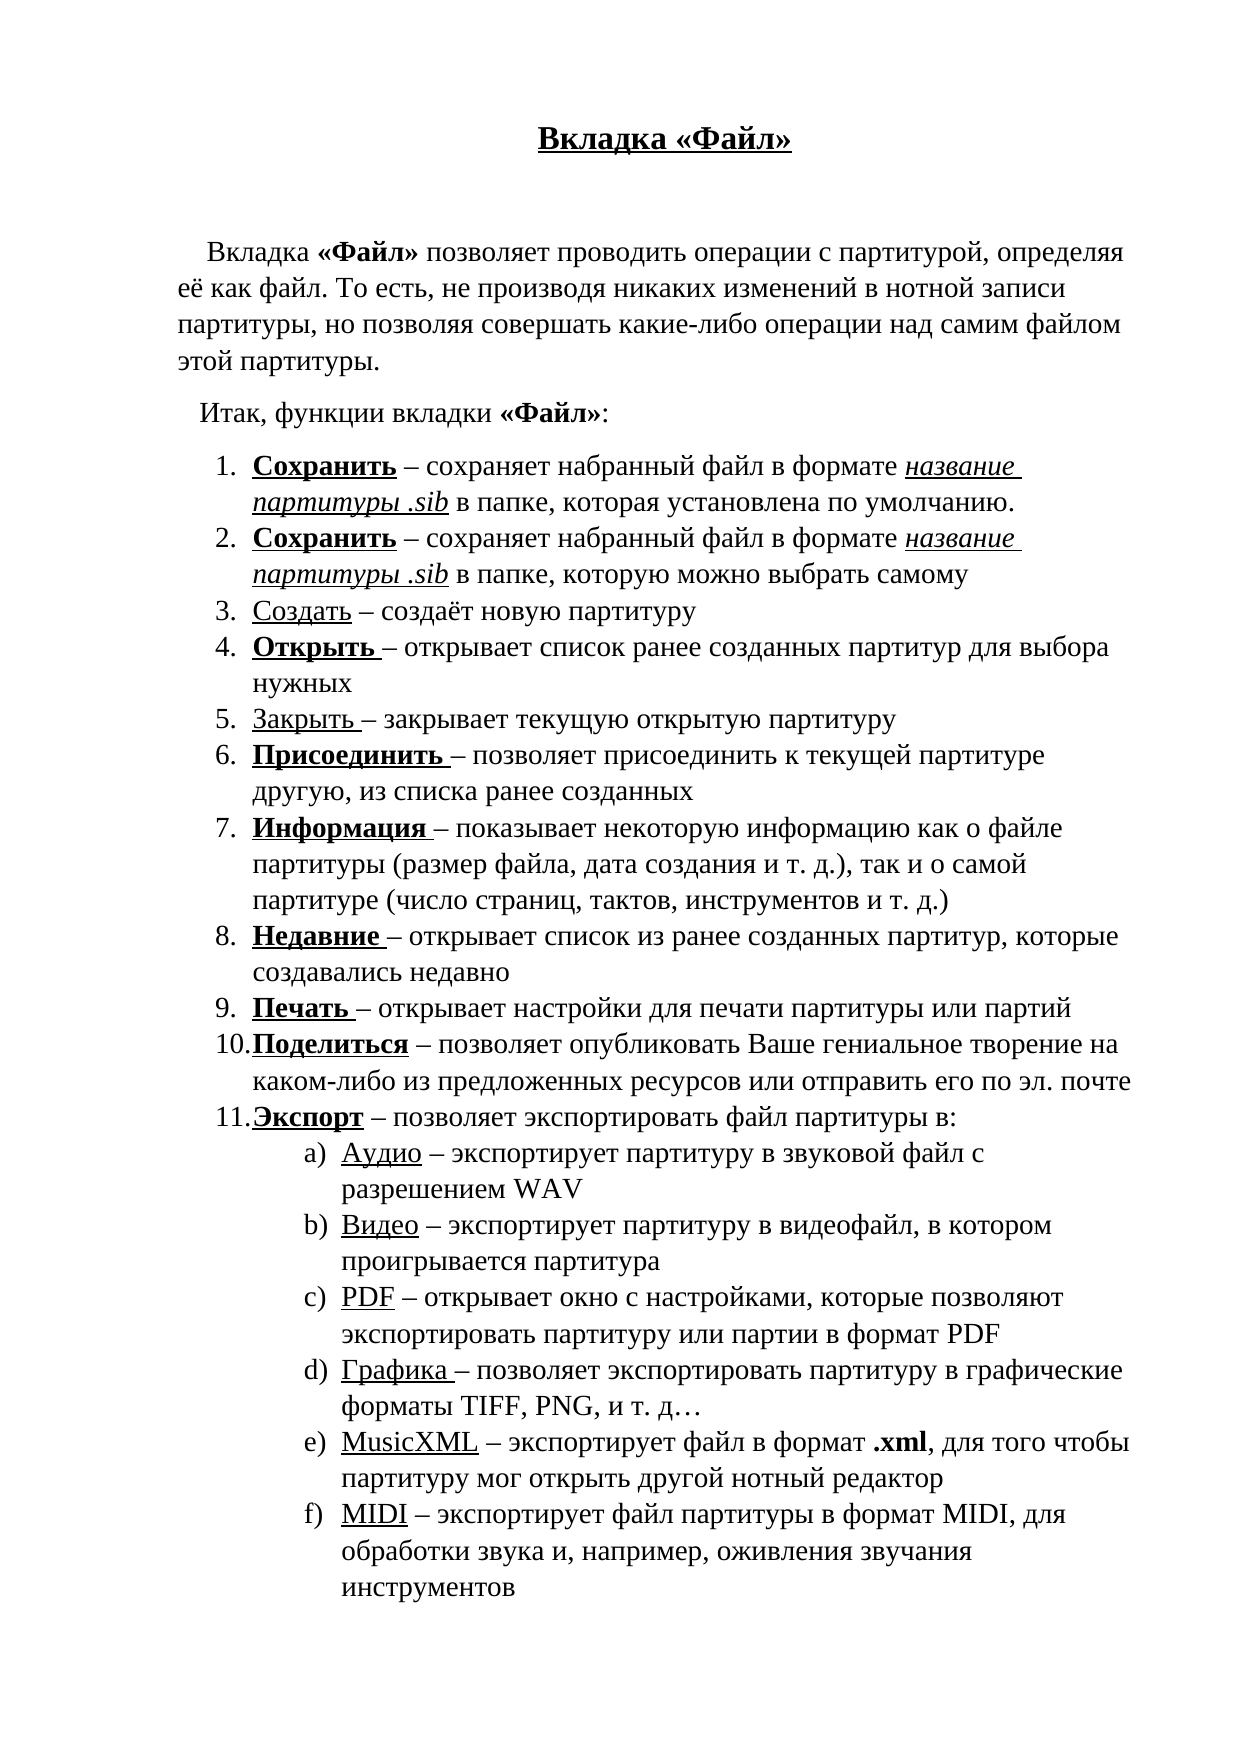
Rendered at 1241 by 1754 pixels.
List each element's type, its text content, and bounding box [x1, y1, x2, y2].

list Закрыть – закрывает текущую открытую партитуру [215, 701, 1152, 735]
list Сохранить – сохраняет набранный файл в формате название партитуры .sib в папке, которая установлена по умолчанию. [215, 448, 1152, 518]
list Присоединить – позволяет присоединить к текущей партитуре другую, из списка ранее созданных [215, 737, 1152, 807]
list Видео – экспортирует партитуру в видеофайл, в котором проигрывается партитура [304, 1207, 1152, 1277]
list Графика – позволяет экспортировать партитуру в графические форматы TIFF, PNG, и т. д… [304, 1352, 1152, 1422]
list Поделиться – позволяет опубликовать Ваше гениальное творение на каком-либо из предложенных ресурсов или отправить его по эл. почте [215, 1027, 1152, 1096]
list Сохранить – сохраняет набранный файл в формате название партитуры .sib в папке, которую можно выбрать самому [215, 521, 1152, 590]
list MIDI – экспортирует файл партитуры в формат MIDI, для обработки звука и, например, оживления звучания инструментов [304, 1496, 1152, 1602]
list Экспорт – позволяет экспортировать файл партитуры в: [215, 1099, 1152, 1132]
list Создать – создаёт новую партитуру [215, 593, 1152, 626]
list Информация – показывает некоторую информацию как о файле партитуры (размер файла, дата создания и т. д.), так и о самой партитуре (число страниц, тактов, инструментов и т. д.) [215, 810, 1152, 916]
text Вкладка «Файл» позволяет проводить операции с партитурой, определяя её как файл. То есть, не производя никаких изменений в нотной записи партитуры, но позволяя совершать какие-либо операции над самим файлом этой партитуры. [177, 234, 1152, 376]
list Открыть – открывает список ранее созданных партитур для выбора нужных [215, 629, 1152, 699]
list Аудио – экспортирует партитуру в звуковой файл с разрешением WAV [304, 1135, 1152, 1205]
list MusicXML – экспортирует файл в формат .xml, для того чтобы партитуру мог открыть другой нотный редактор [304, 1424, 1152, 1494]
list Недавние – открывает список из ранее созданных партитур, которые создавались недавно [215, 918, 1152, 988]
list Печать – открывает настройки для печати партитуры или партий [215, 990, 1152, 1024]
text Итак, функции вкладки «Файл»: [177, 395, 1152, 429]
list PDF – открывает окно с настройками, которые позволяют экспортировать партитуру или партии в формат PDF [304, 1279, 1152, 1349]
text Вкладка «Файл» [177, 118, 1152, 156]
